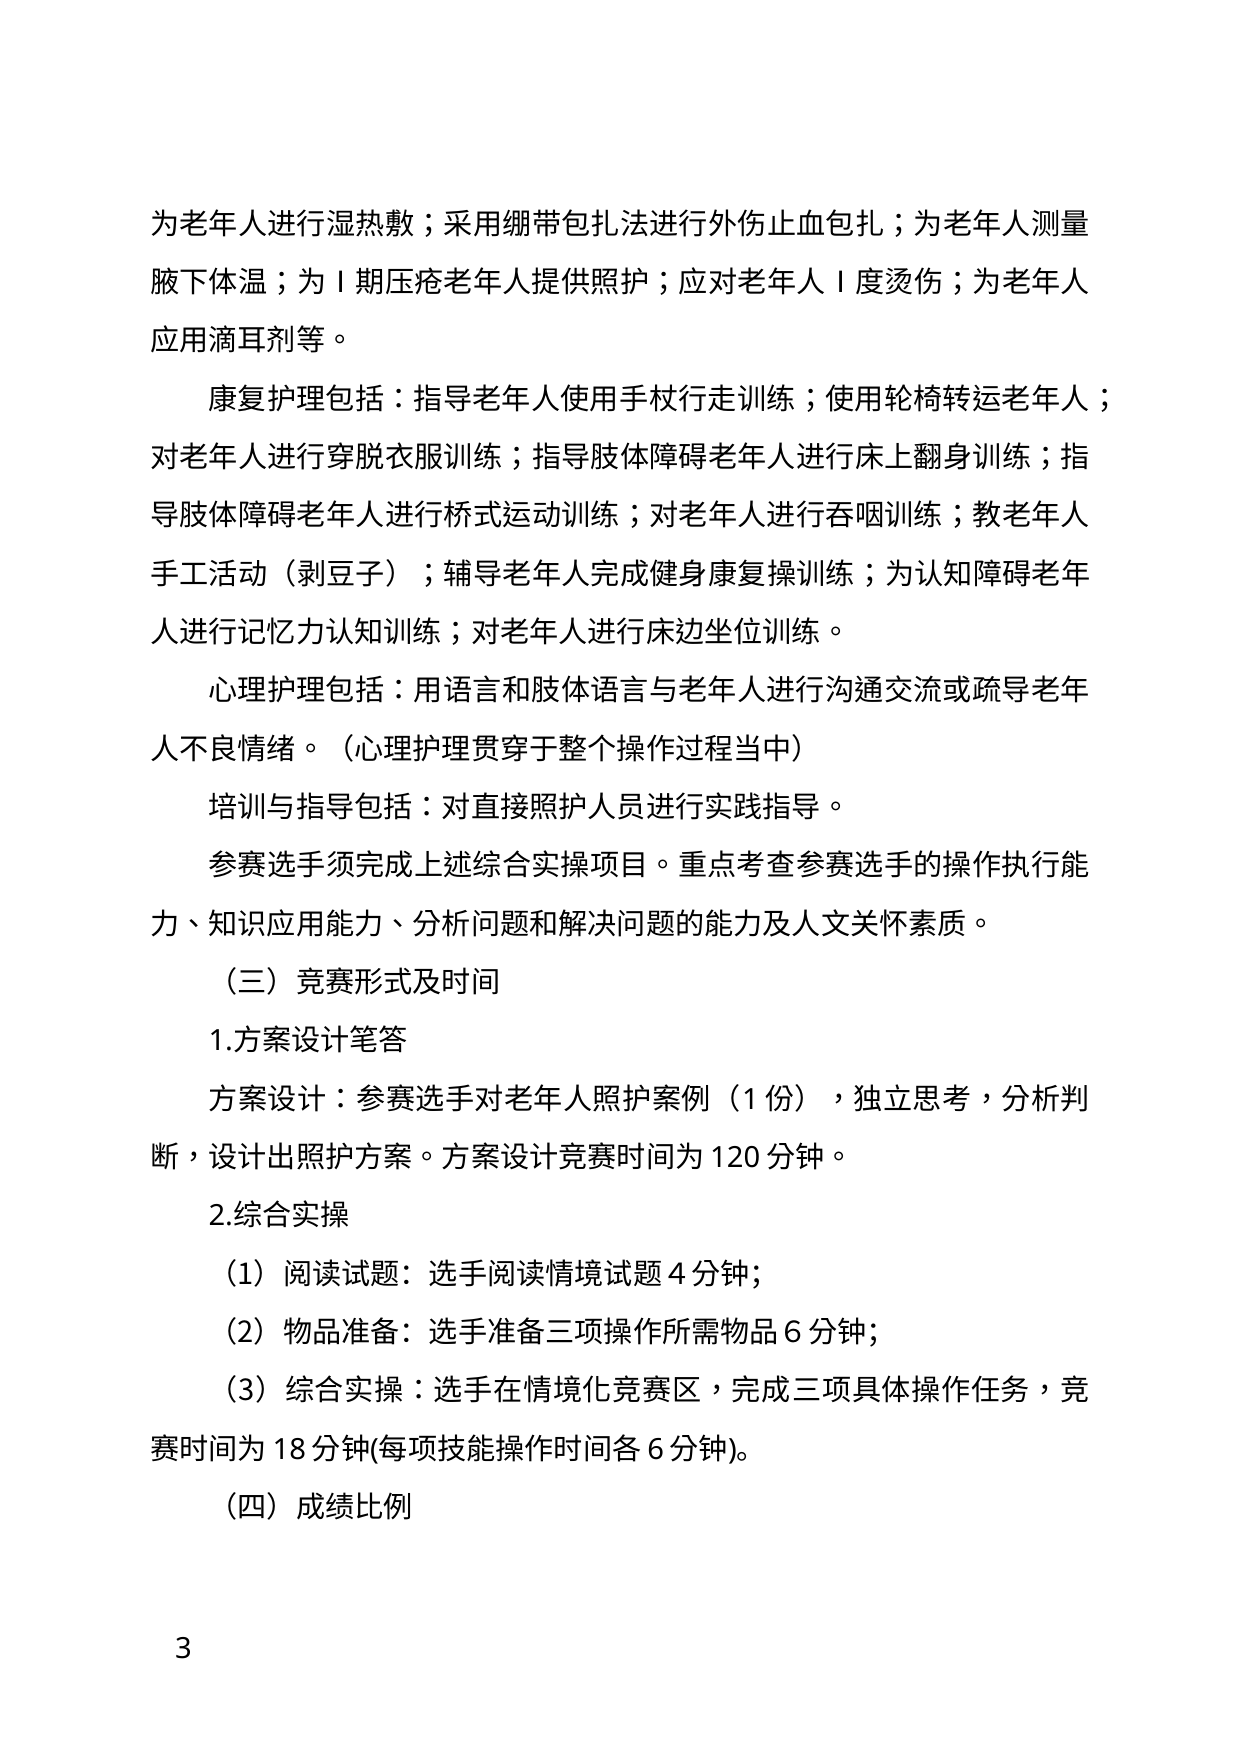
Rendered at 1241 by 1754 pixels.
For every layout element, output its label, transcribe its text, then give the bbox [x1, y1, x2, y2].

text （3）综合实操：选手在情境化竞赛区，完成三项具体操作任务，竞赛时间为18分钟(每项技能操作时间各6分钟)。 [150, 1354, 1090, 1471]
text （四）成绩比例 [150, 1471, 1090, 1529]
text 康复护理包括：指导老年人使用手杖行走训练；使用轮椅转运老年人；对老年人进行穿脱衣服训练；指导肢体障碍老年人进行床上翻身训练；指导肢体障碍老年人进行桥式运动训练；对老年人进行吞咽训练；教老年人手工活动（剥豆子）；辅导老年人完成健身康复操训练；为认知障碍老年人进行记忆力认知训练；对老年人进行床边坐位训练。 [150, 362, 1090, 654]
text 心理护理包括：用语言和肢体语言与老年人进行沟通交流或疏导老年人不良情绪。（心理护理贯穿于整个操作过程当中） [150, 654, 1090, 771]
text （1）阅读试题：选手阅读情境试题４分钟； [150, 1237, 1090, 1296]
text 培训与指导包括：对直接照护人员进行实践指导。 [150, 771, 1090, 829]
text 2.综合实操 [150, 1179, 1090, 1237]
text 方案设计：参赛选手对老年人照护案例（1份），独立思考，分析判断，设计出照护方案。方案设计竞赛时间为120分钟。 [150, 1062, 1090, 1179]
text （2）物品准备：选手准备三项操作所需物品６分钟； [150, 1296, 1090, 1354]
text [150, 187, 1090, 362]
text 参赛选手须完成上述综合实操项目。重点考查参赛选手的操作执行能力、知识应用能力、分析问题和解决问题的能力及人文关怀素质。 [150, 829, 1090, 946]
text 1.方案设计笔答 [150, 1004, 1090, 1062]
text （三）竞赛形式及时间 [150, 946, 1090, 1004]
